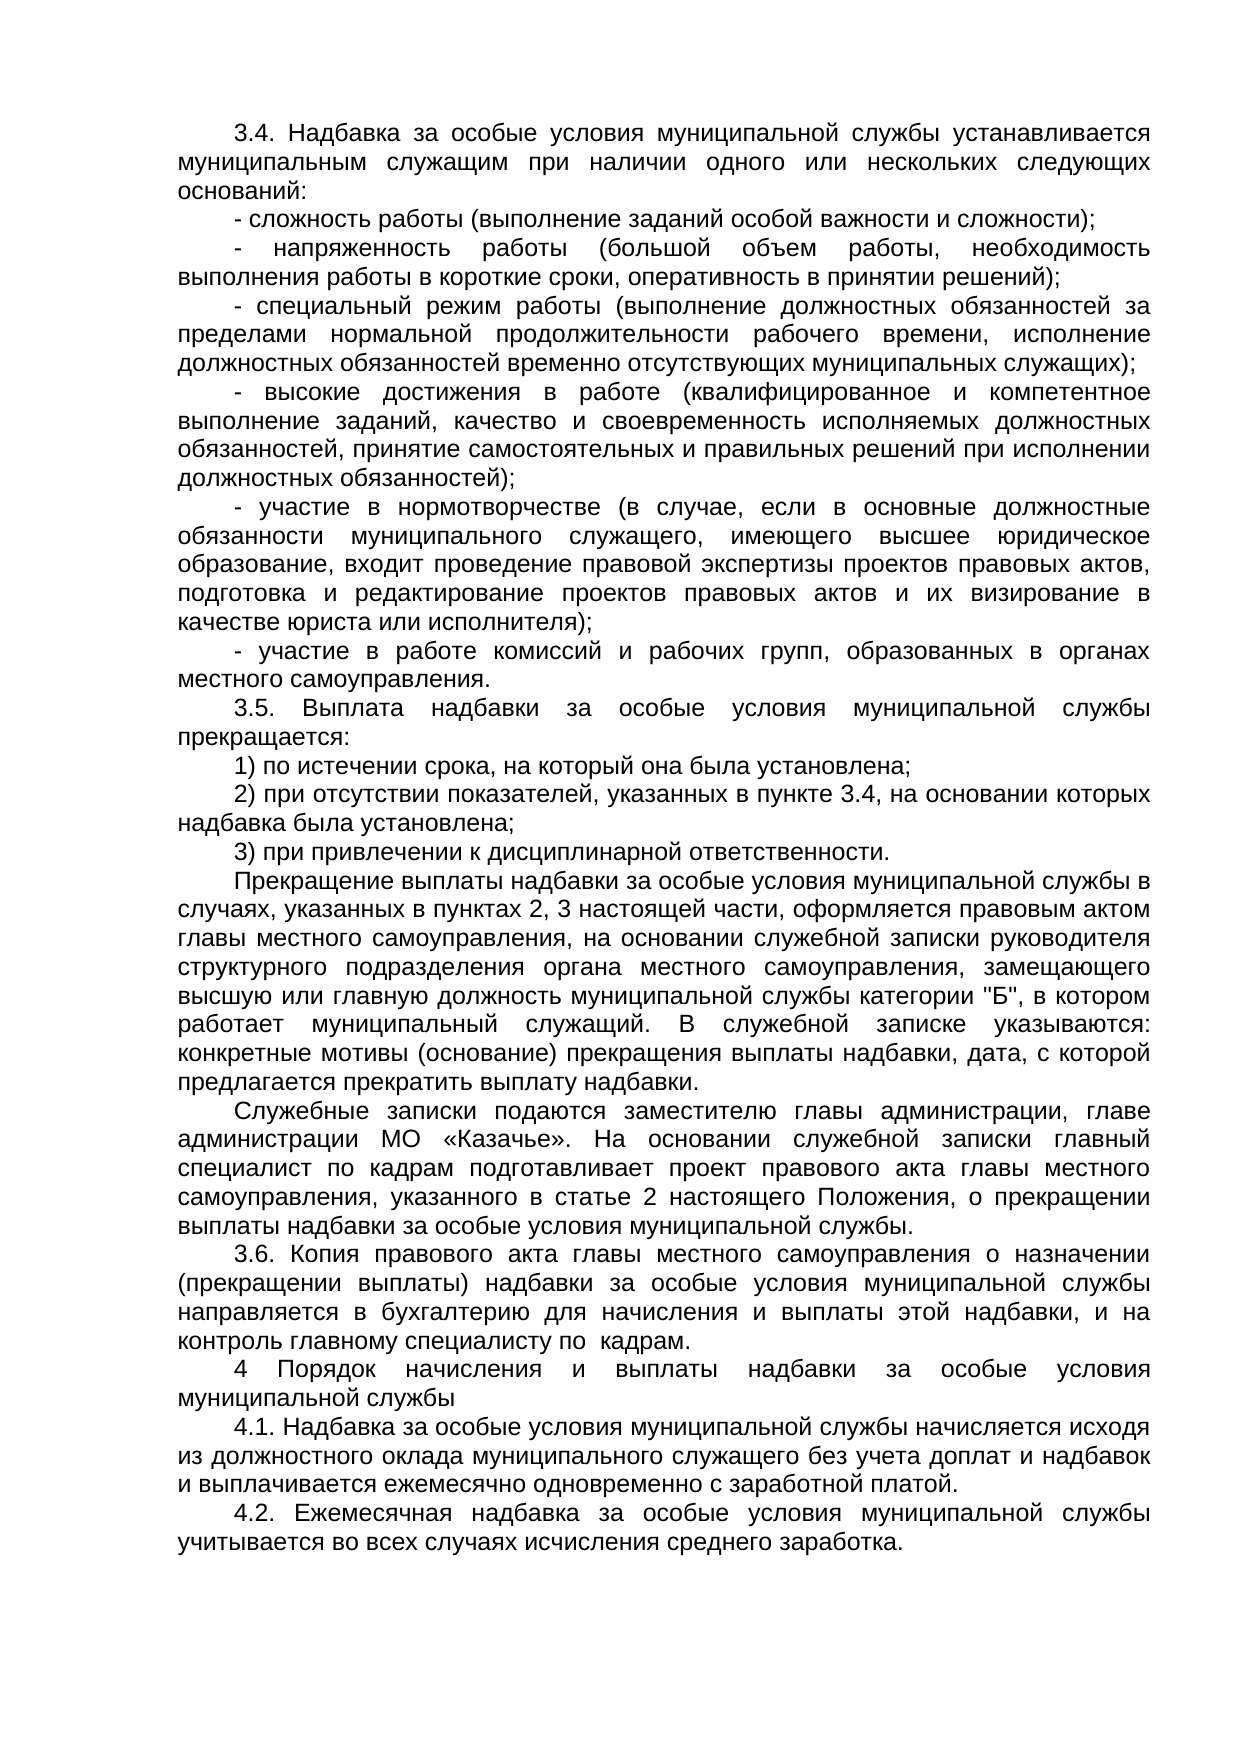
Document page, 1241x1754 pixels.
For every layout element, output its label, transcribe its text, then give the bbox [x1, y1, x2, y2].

text 2) при отсутствии показателей, указанных в пункте 3.4, на основании которых надбавка была установлена; [177, 779, 1152, 837]
text - напряженность работы (большой объем работы, необходимость выполнения работы в короткие сроки, оперативность в принятии решений); [177, 233, 1152, 291]
text 3.5. Выплата надбавки за особые условия муниципальной службы прекращается: [177, 693, 1152, 751]
text Служебные записки подаются заместителю главы администрации, главе администрации МО «Казачье». На основании служебной записки главный специалист по кадрам подготавливает проект правового акта главы местного самоуправления, указанного в статье 2 настоящего Положения, о прекращении выплаты надбавки за особые условия муниципальной службы. [177, 1096, 1152, 1239]
text 4 Порядок начисления и выплаты надбавки за особые условия муниципальной службы [177, 1354, 1152, 1412]
text - участие в нормотворчестве (в случае, если в основные должностные обязанности муниципального служащего, имеющего высшее юридическое образование, входит проведение правовой экспертизы проектов правовых актов, подготовка и редактирование проектов правовых актов и их визирование в качестве юриста или исполнителя); [177, 492, 1152, 636]
text - высокие достижения в работе (квалифицированное и компетентное выполнение заданий, качество и своевременность исполняемых должностных обязанностей, принятие самостоятельных и правильных решений при исполнении должностных обязанностей); [177, 377, 1152, 492]
text 1) по истечении срока, на который она была установлена; [177, 751, 1152, 779]
text 4.1. Надбавка за особые условия муниципальной службы начисляется исходя из должностного оклада муниципального служащего без учета доплат и надбавок и выплачивается ежемесячно одновременно с заработной платой. [177, 1412, 1152, 1498]
text 3.6. Копия правового акта главы местного самоуправления о назначении (прекращении выплаты) надбавки за особые условия муниципальной службы направляется в бухгалтерию для начисления и выплаты этой надбавки, и на контроль главному специалисту по кадрам. [177, 1239, 1152, 1354]
text 4.2. Ежемесячная надбавка за особые условия муниципальной службы учитывается во всех случаях исчисления среднего заработка. [177, 1498, 1152, 1556]
text - сложность работы (выполнение заданий особой важности и сложности); [177, 204, 1152, 233]
text 3) при привлечении к дисциплинарной ответственности. [177, 837, 1152, 866]
text 3.4. Надбавка за особые условия муниципальной службы устанавливается муниципальным служащим при наличии одного или нескольких следующих оснований: [177, 118, 1152, 204]
text - специальный режим работы (выполнение должностных обязанностей за пределами нормальной продолжительности рабочего времени, исполнение должностных обязанностей временно отсутствующих муниципальных служащих); [177, 291, 1152, 377]
text Прекращение выплаты надбавки за особые условия муниципальной службы в случаях, указанных в пунктах 2, 3 настоящей части, оформляется правовым актом главы местного самоуправления, на основании служебной записки руководителя структурного подразделения органа местного самоуправления, замещающего высшую или главную должность муниципальной службы категории "Б", в котором работает муниципальный служащий. В служебной записке указываются: конкретные мотивы (основание) прекращения выплаты надбавки, дата, с которой предлагается прекратить выплату надбавки. [177, 866, 1152, 1096]
text - участие в работе комиссий и рабочих групп, образованных в органах местного самоуправления. [177, 636, 1152, 693]
